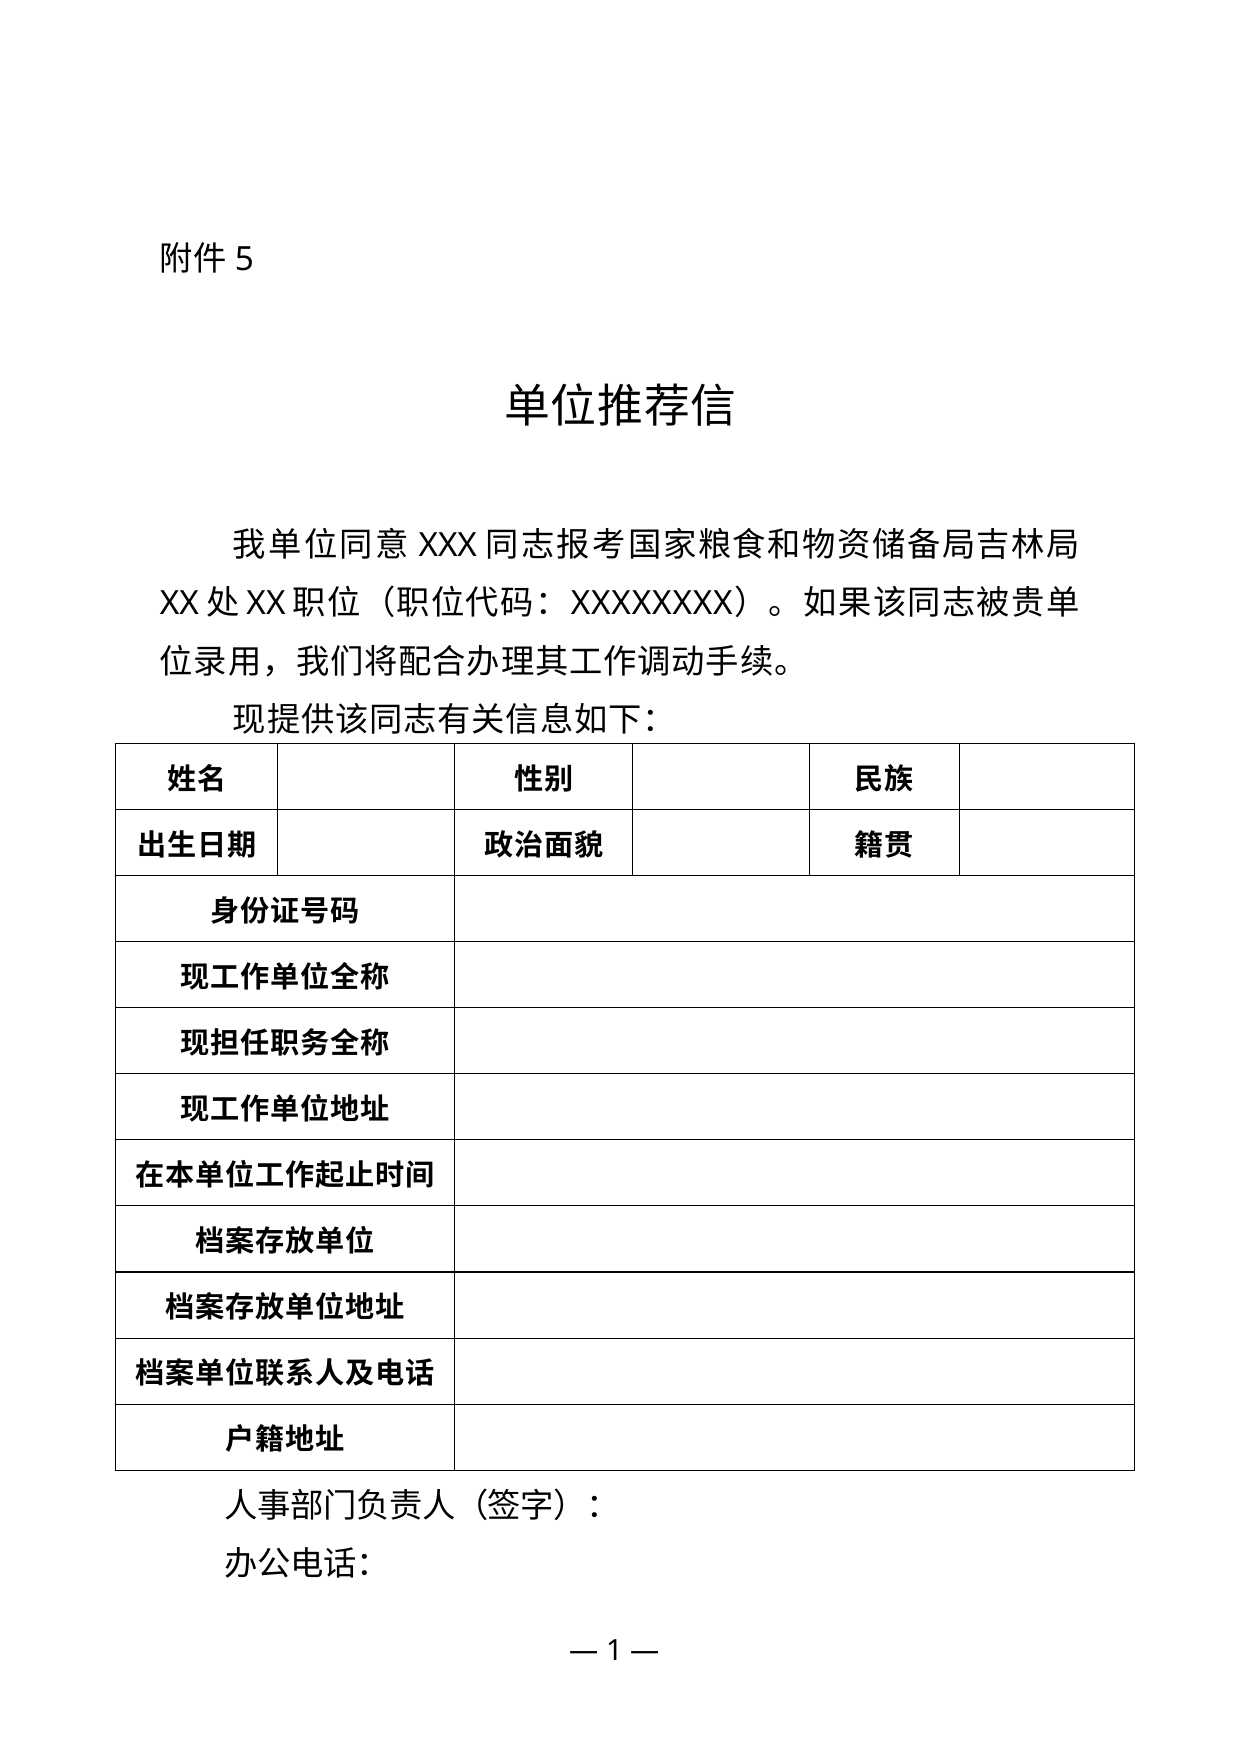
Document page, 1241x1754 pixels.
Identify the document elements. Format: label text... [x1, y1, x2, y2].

table_header [278, 744, 454, 809]
table_cell [278, 810, 454, 875]
table_cell [633, 810, 809, 875]
text 我单位同意XXX同志报考国家粮食和物资储备局吉林局XX处XX职位（职位代码：XXXXXXXX）。如果该同志被贵单位录用，我们将配合办理其工作调动手续。 [159, 510, 1081, 685]
table_cell 档案存放单位地址 [116, 1273, 454, 1337]
table_header [960, 744, 1134, 809]
table_cell [455, 876, 1134, 941]
table_cell 身份证号码 [116, 876, 454, 941]
table_cell 户籍地址 [116, 1405, 454, 1469]
table_cell 籍贯 [810, 810, 959, 875]
table_cell [455, 1074, 1134, 1139]
text 单位推荐信 [159, 354, 1081, 451]
text 办公电话： [159, 1529, 1081, 1587]
table_cell [455, 1140, 1134, 1205]
text 附件5 [159, 224, 1081, 289]
table_cell 档案存放单位 [116, 1206, 454, 1271]
table_cell 政治面貌 [455, 810, 632, 875]
table_header 民族 [810, 744, 959, 809]
table_cell 在本单位工作起止时间 [116, 1140, 454, 1205]
table_cell [455, 1339, 1134, 1403]
table_cell [455, 942, 1134, 1007]
table_header [633, 744, 809, 809]
table_cell 档案单位联系人及电话 [116, 1339, 454, 1403]
text 人事部门负责人（签字）： [159, 1471, 1081, 1529]
table_header 姓名 [116, 744, 277, 809]
table_cell 现工作单位地址 [116, 1074, 454, 1139]
table_cell 现担任职务全称 [116, 1008, 454, 1073]
table_cell 出生日期 [116, 810, 277, 875]
table_cell [455, 1206, 1134, 1271]
table_cell [455, 1273, 1134, 1337]
table_cell [960, 810, 1134, 875]
text 现提供该同志有关信息如下： [159, 685, 1081, 743]
table_cell [455, 1008, 1134, 1073]
table_header 性别 [455, 744, 632, 809]
table_cell [455, 1405, 1134, 1469]
table_cell 现工作单位全称 [116, 942, 454, 1007]
